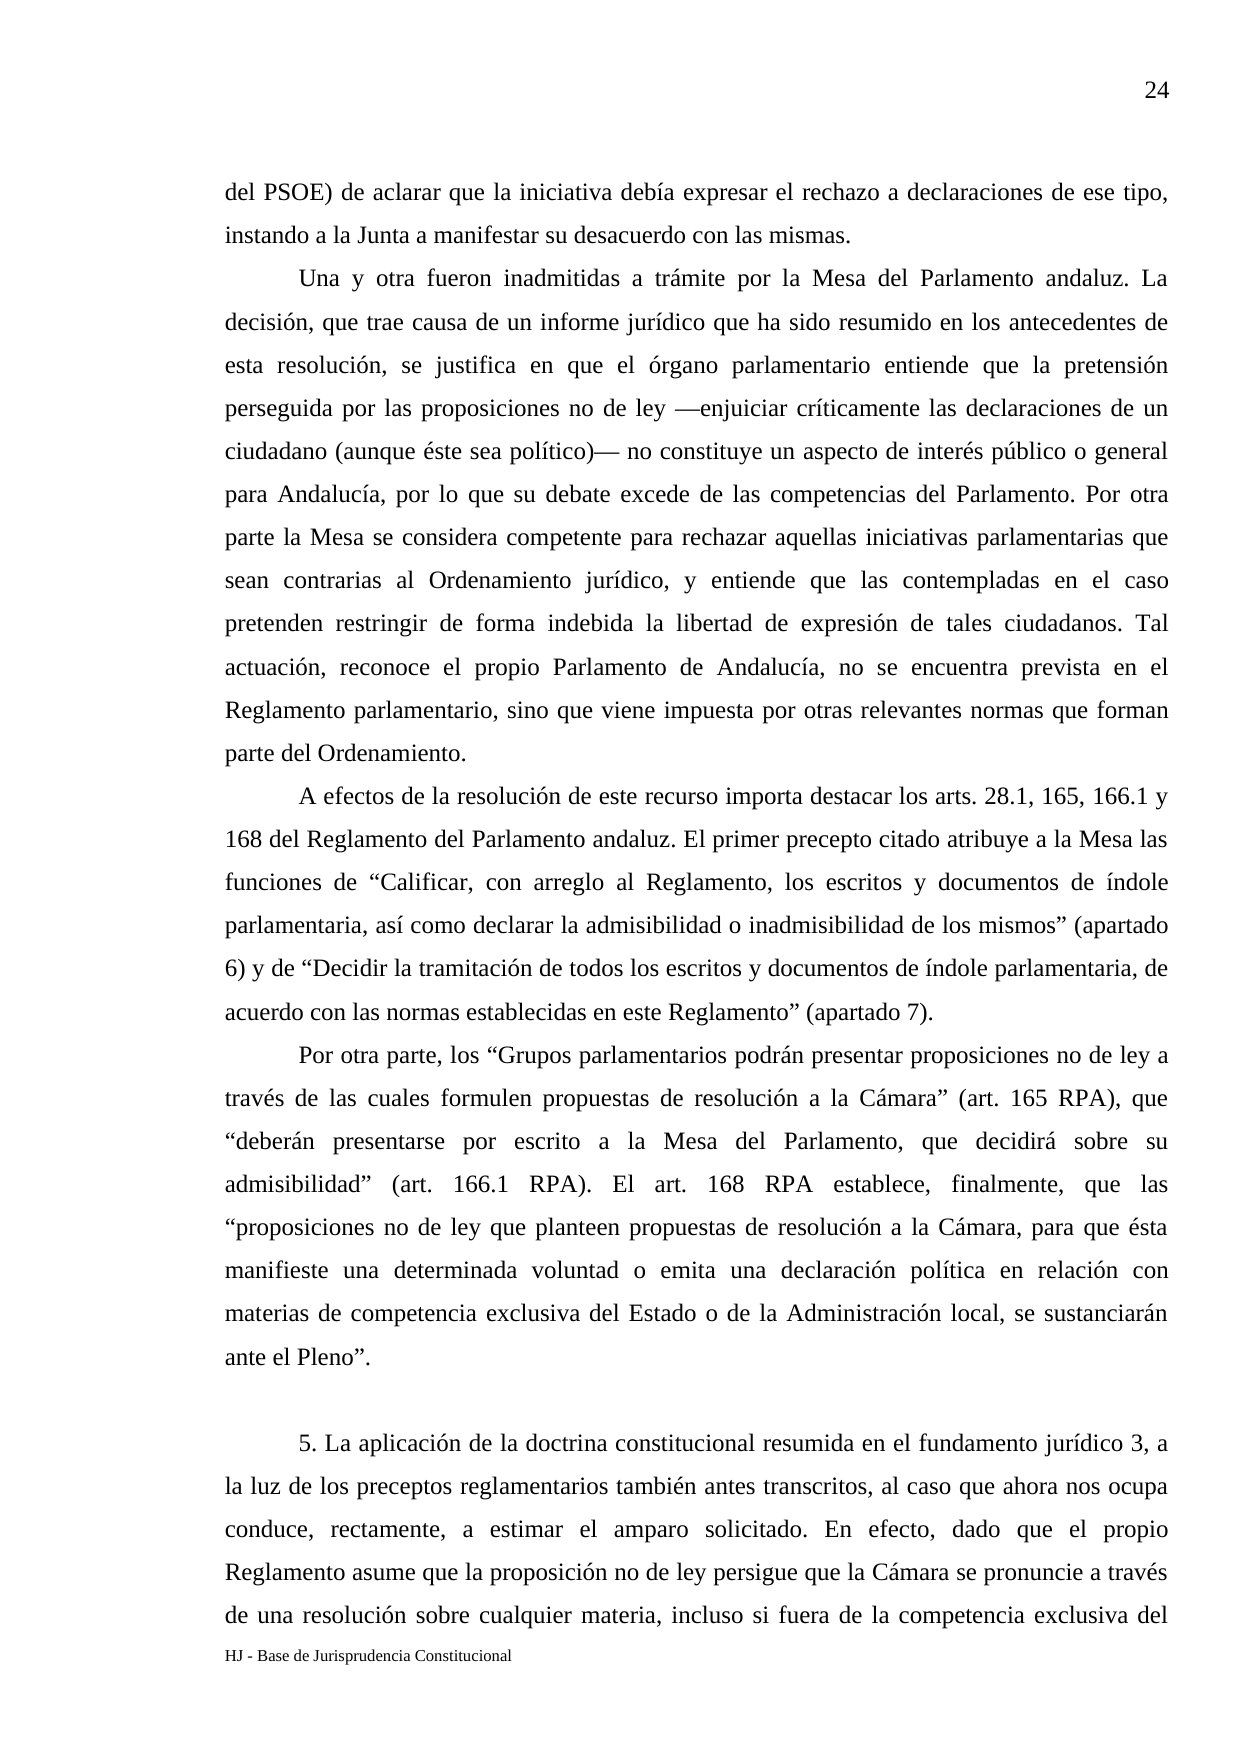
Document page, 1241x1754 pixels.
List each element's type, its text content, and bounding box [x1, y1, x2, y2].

text Una y otra fueron inadmitidas a trámite por la Mesa del Parlamento andaluz. La decisión, que trae causa de un informe jurídico que ha sido resumido en los antecedentes de esta resolución, se justifica en que el órgano parlamentario entiende que la pretensión perseguida por las proposiciones no de ley —enjuiciar críticamente las declaraciones de un ciudadano (aunque éste sea político)— no constituye un aspecto de interés público o general para Andalucía, por lo que su debate excede de las competencias del Parlamento. Por otra parte la Mesa se considera competente para rechazar aquellas iniciativas parlamentarias que sean contrarias al Ordenamiento jurídico, y entiende que las contempladas en el caso pretenden restringir de forma indebida la libertad de expresión de tales ciudadanos. Tal actuación, reconoce el propio Parlamento de Andalucía, no se encuentra prevista en el Reglamento parlamentario, sino que viene impuesta por otras relevantes normas que forman parte del Ordenamiento. [224, 263, 1169, 767]
text Por otra parte, los “Grupos parlamentarios podrán presentar proposiciones no de ley a través de las cuales formulen propuestas de resolución a la Cámara” (art. 165 RPA), que “deberán presentarse por escrito a la Mesa del Parlamento, que decidirá sobre su admisibilidad” (art. 166.1 RPA). El art. 168 RPA establece, finalmente, que las “proposiciones no de ley que planteen propuestas de resolución a la Cámara, para que ésta manifieste una determinada voluntad o emita una declaración política en relación con materias de competencia exclusiva del Estado o de la Administración local, se sustanciarán ante el Pleno”. [224, 1040, 1169, 1370]
text A efectos de la resolución de este recurso importa destacar los arts. 28.1, 165, 166.1 y 168 del Reglamento del Parlamento andaluz. El primer precepto citado atribuye a la Mesa las funciones de “Calificar, con arreglo al Reglamento, los escritos y documentos de índole parlamentaria, así como declarar la admisibilidad o inadmisibilidad de los mismos” (apartado 6) y de “Decidir la tramitación de todos los escritos y documentos de índole parlamentaria, de acuerdo con las normas establecidas en este Reglamento” (apartado 7). [224, 781, 1169, 1025]
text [224, 177, 1169, 249]
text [224, 1428, 1169, 1629]
